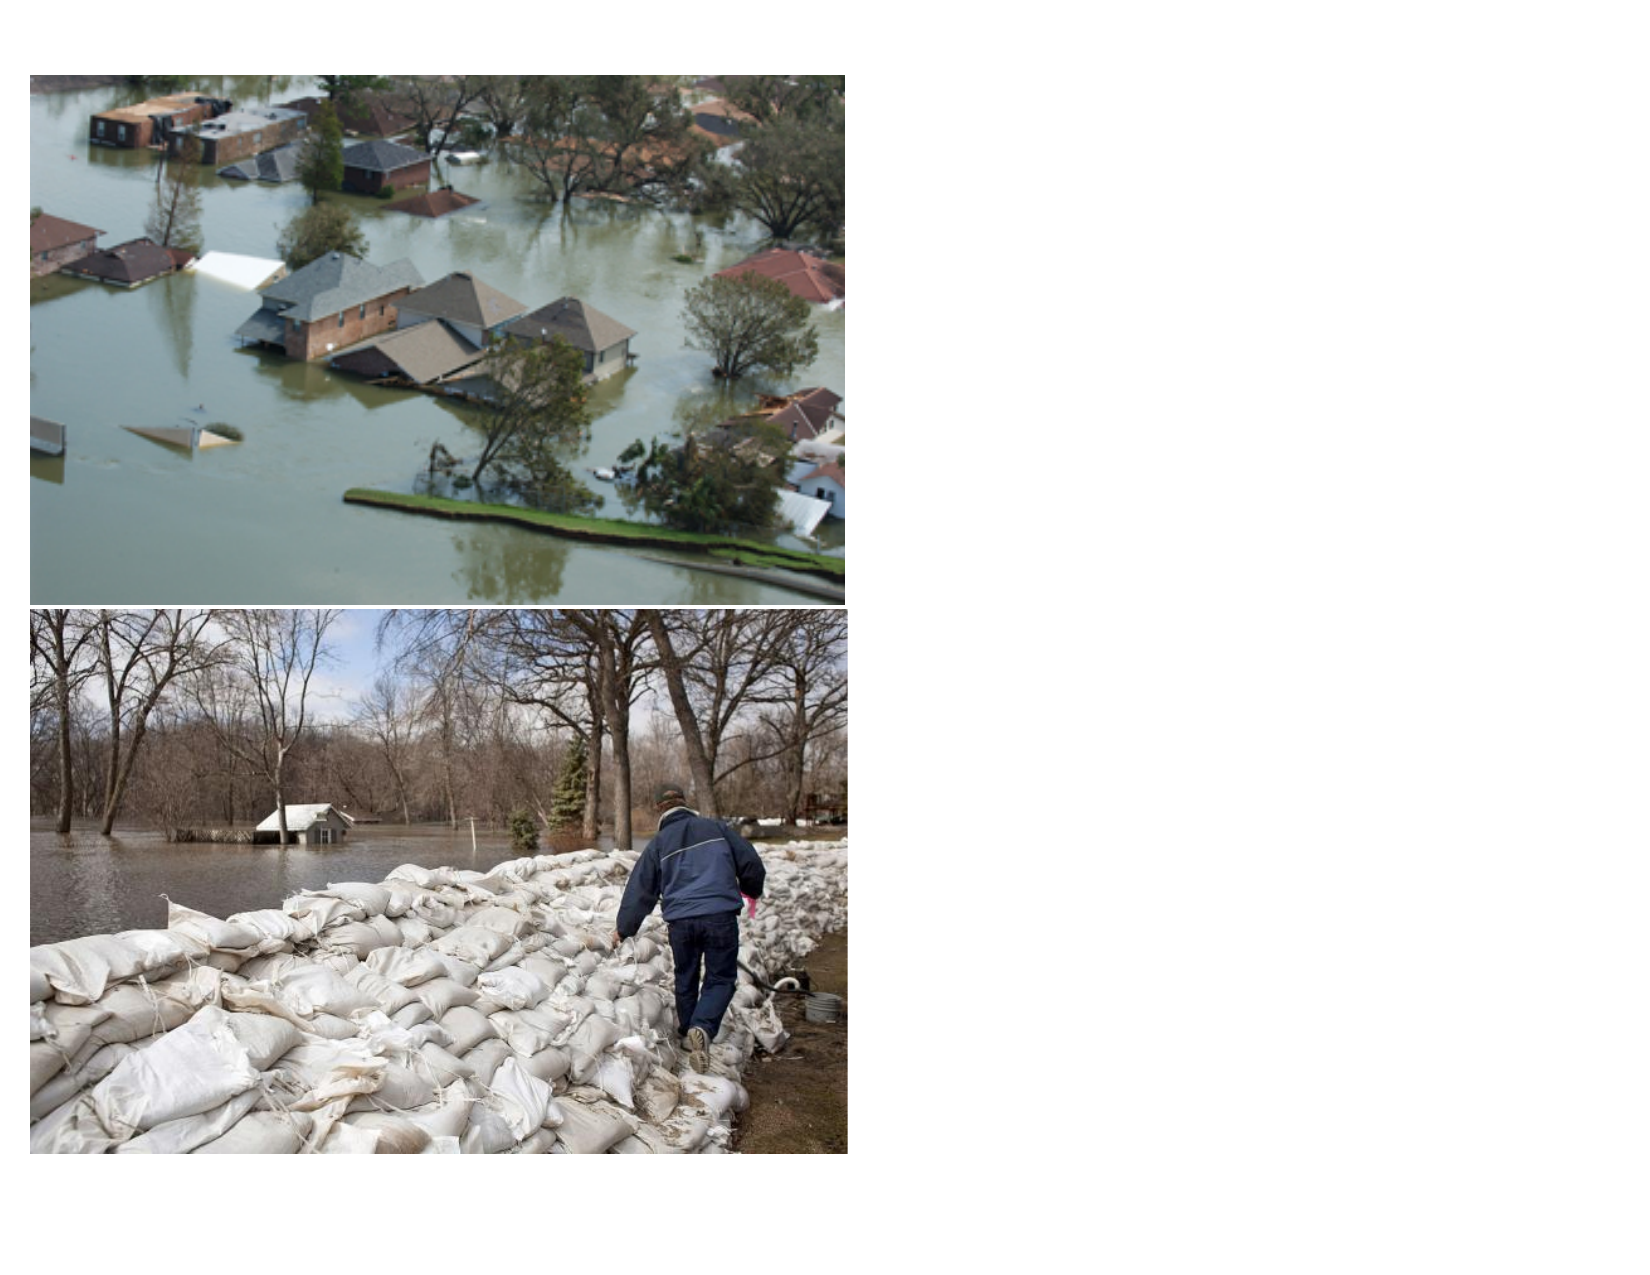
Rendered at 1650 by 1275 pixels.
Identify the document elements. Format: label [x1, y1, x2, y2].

picture [30, 609, 848, 1154]
picture [30, 75, 845, 605]
